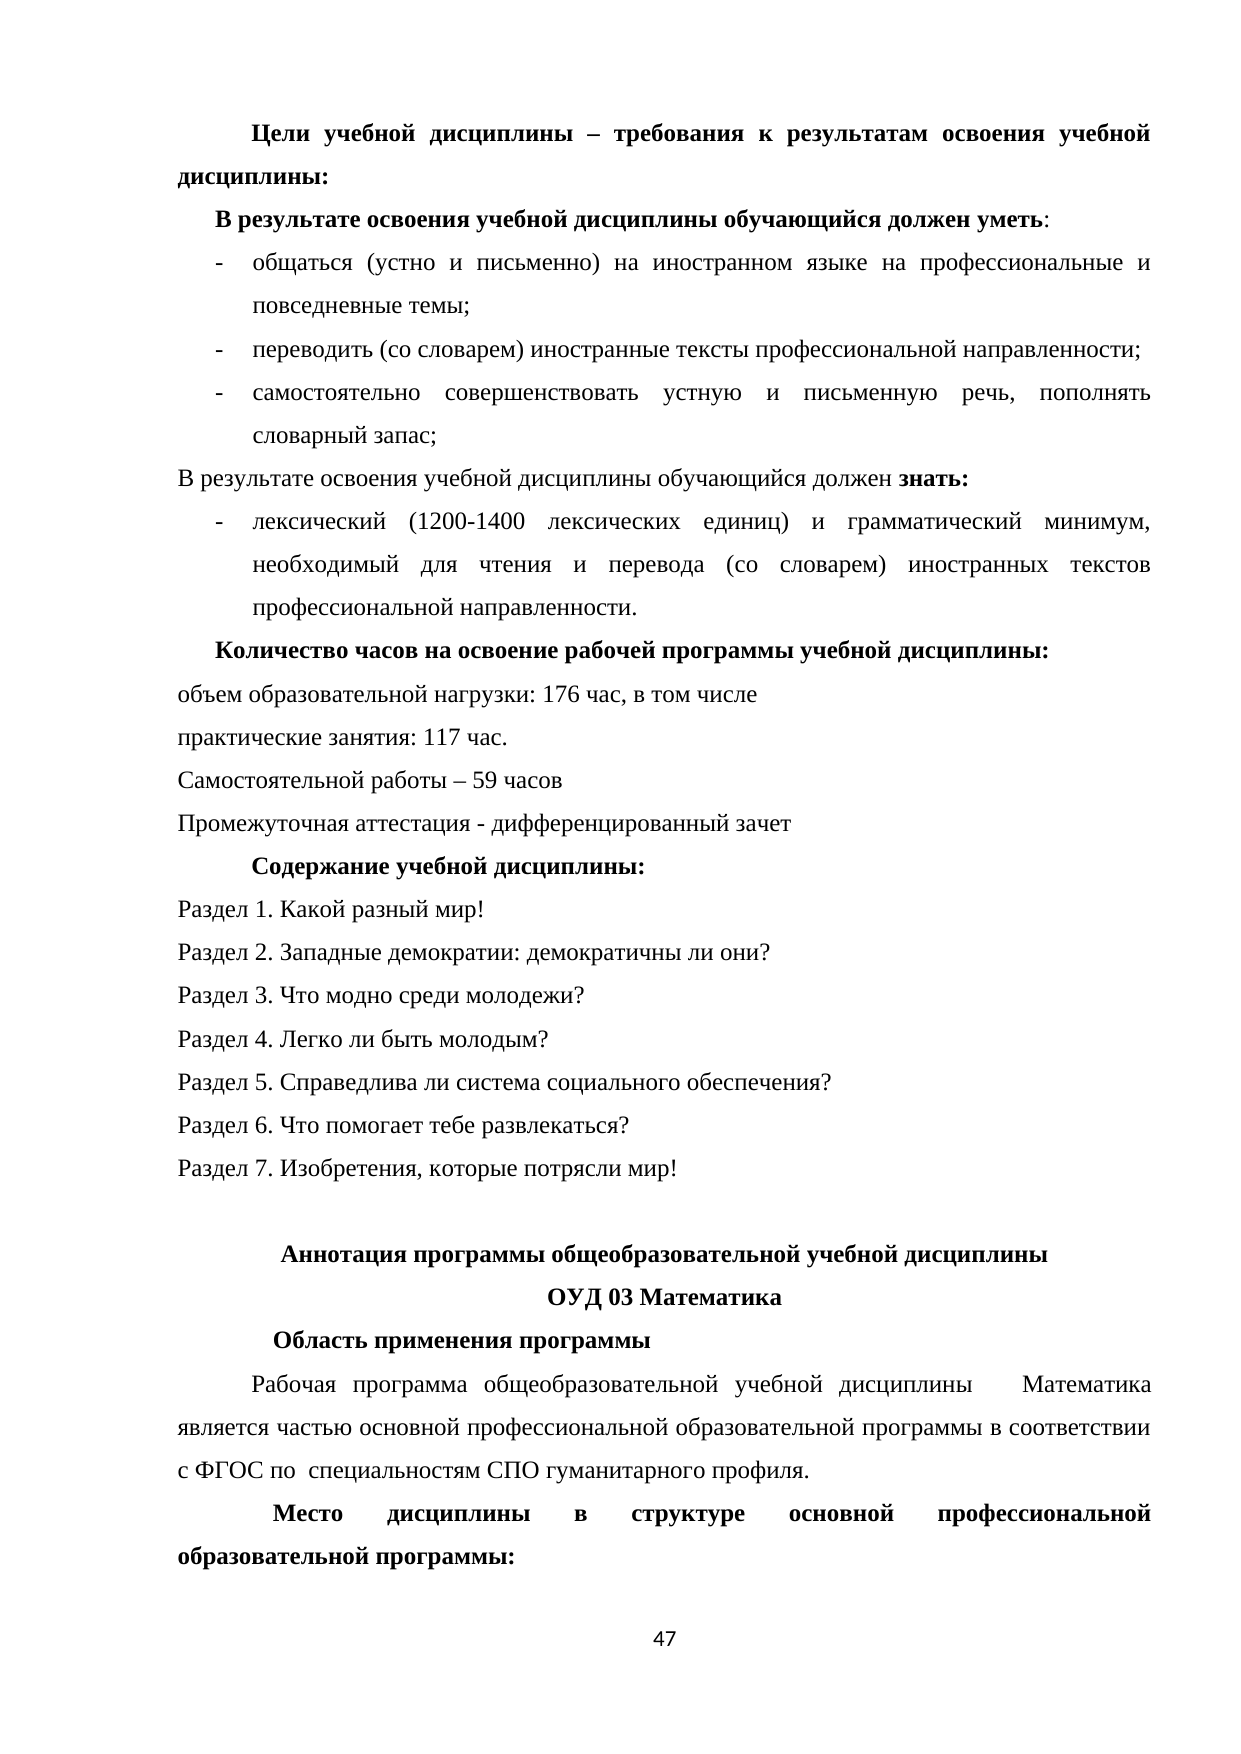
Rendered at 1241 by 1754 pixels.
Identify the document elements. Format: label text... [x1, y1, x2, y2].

text ОУД 03 Математика [177, 1282, 1152, 1311]
text Раздел 2. Западные демократии: демократичны ли они? [177, 937, 1152, 966]
text Цели учебной дисциплины – требования к результатам освоения учебной дисциплины: [177, 118, 1152, 190]
text Место дисциплины в структуре основной профессиональной образовательной программы: [177, 1498, 1152, 1570]
text практические занятия: 117 час. [177, 722, 1152, 751]
list самостоятельно совершенствовать устную и письменную речь, пополнять словарный запас; [215, 377, 1152, 449]
list переводить (со словарем) иностранные тексты профессиональной направленности; [215, 334, 1152, 362]
text Содержание учебной дисциплины: [177, 851, 1152, 880]
text Область применения программы [177, 1326, 1152, 1354]
text В результате освоения учебной дисциплины обучающийся должен знать: [177, 463, 1152, 492]
text Раздел 4. Легко ли быть молодым? [177, 1024, 1152, 1052]
text Раздел 6. Что помогает тебе развлекаться? [177, 1110, 1152, 1139]
text объем образовательной нагрузки: 176 час, в том числе [177, 679, 1152, 707]
text Аннотация программы общеобразовательной учебной дисциплины [177, 1239, 1152, 1268]
text Раздел 1. Какой разный мир! [177, 894, 1152, 923]
text Промежуточная аттестация - дифференцированный зачет [177, 808, 1152, 837]
text В результате освоения учебной дисциплины обучающийся должен уметь: [177, 204, 1152, 233]
text Количество часов на освоение рабочей программы учебной дисциплины: [177, 636, 1152, 664]
list лексический (1200-1400 лексических единиц) и грамматический минимум, необходимый для чтения и перевода (со словарем) иностранных текстов профессиональной направленности. [215, 506, 1152, 621]
text Самостоятельной работы – 59 часов [177, 765, 1152, 794]
text Рабочая программа общеобразовательной учебной дисциплины Математика является частью основной профессиональной образовательной программы в соответствии с ФГОС по специальностям СПО гуманитарного профиля. [177, 1369, 1152, 1484]
list общаться (устно и письменно) на иностранном языке на профессиональные и повседневные темы; [215, 247, 1152, 319]
text Раздел 5. Справедлива ли система социального обеспечения? [177, 1067, 1152, 1096]
text Раздел 7. Изобретения, которые потрясли мир! [177, 1153, 1152, 1182]
text Раздел 3. Что модно среди молодежи? [177, 981, 1152, 1009]
